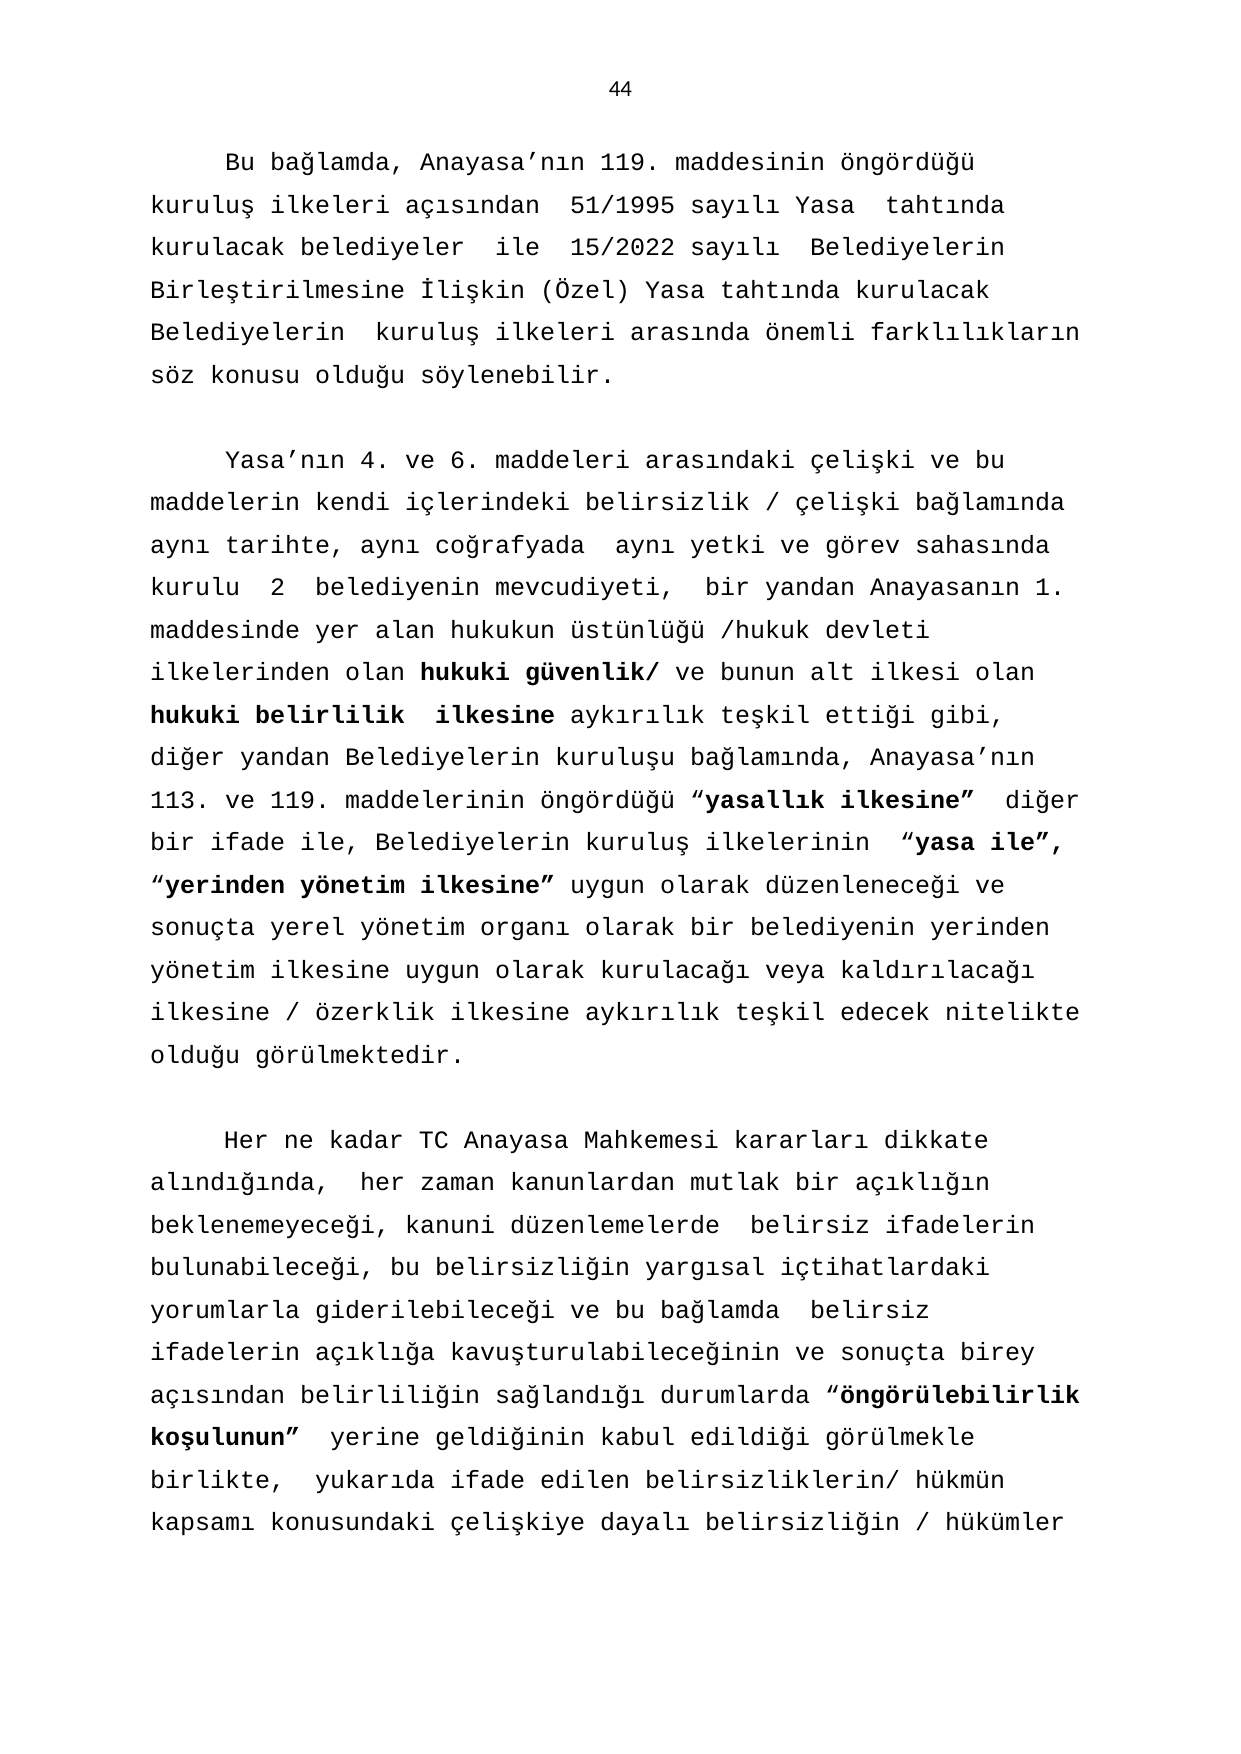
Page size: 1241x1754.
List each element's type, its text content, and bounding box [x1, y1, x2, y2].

text Yasa’nın 4. ve 6. maddeleri arasındaki çelişki ve bu maddelerin kendi içlerindeki belirsizlik / çelişki bağlamında aynı tarihte, aynı coğrafyada aynı yetki ve görev sahasında kurulu 2 belediyenin mevcudiyeti, bir yandan Anayasanın 1. maddesinde yer alan hukukun üstünlüğü /hukuk devleti ilkelerinden olan hukuki güvenlik/ ve bunun alt ilkesi olan hukuki belirlilik ilkesine aykırılık teşkil ettiği gibi, diğer yandan Belediyelerin kuruluşu bağlamında, Anayasa’nın 113. ve 119. maddelerinin öngördüğü “yasallık ilkesine” diğer bir ifade ile, Belediyelerin kuruluş ilkelerinin “yasa ile”, “yerinden yönetim ilkesine” uygun olarak düzenleneceği ve sonuçta yerel yönetim organı olarak bir belediyenin yerinden yönetim ilkesine uygun olarak kurulacağı veya kaldırılacağı ilkesine / özerklik ilkesine aykırılık teşkil edecek nitelikte olduğu görülmektedir. [150, 702, 1090, 1326]
text Bunun nedeni, 51/1995 sayılı Yasa tahtında kurulan belediyelerin, Yasa’nın verdiği yetkiye istinaden, idari işlemle kurulabilmekte olmasına karşın, 7 Eylül 2022 tarihli Belediyelerin Birleştirilmesine İlişkin (Özel) Yasa tahtında kurulacak Belediyelerin ise doğrudan Yasa tahtında kurulmasıdır. [150, 150, 1090, 391]
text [150, 1382, 1090, 1581]
text Bu bağlamda, Anayasa’nın 119. maddesinin öngördüğü kuruluş ilkeleri açısından 51/1995 sayılı Yasa tahtında kurulacak belediyeler ile 15/2022 sayılı Belediyelerin Birleştirilmesine İlişkin (Özel) Yasa tahtında kurulacak Belediyelerin kuruluş ilkeleri arasında önemli farklılıkların söz konusu olduğu söylenebilir. [150, 405, 1090, 646]
